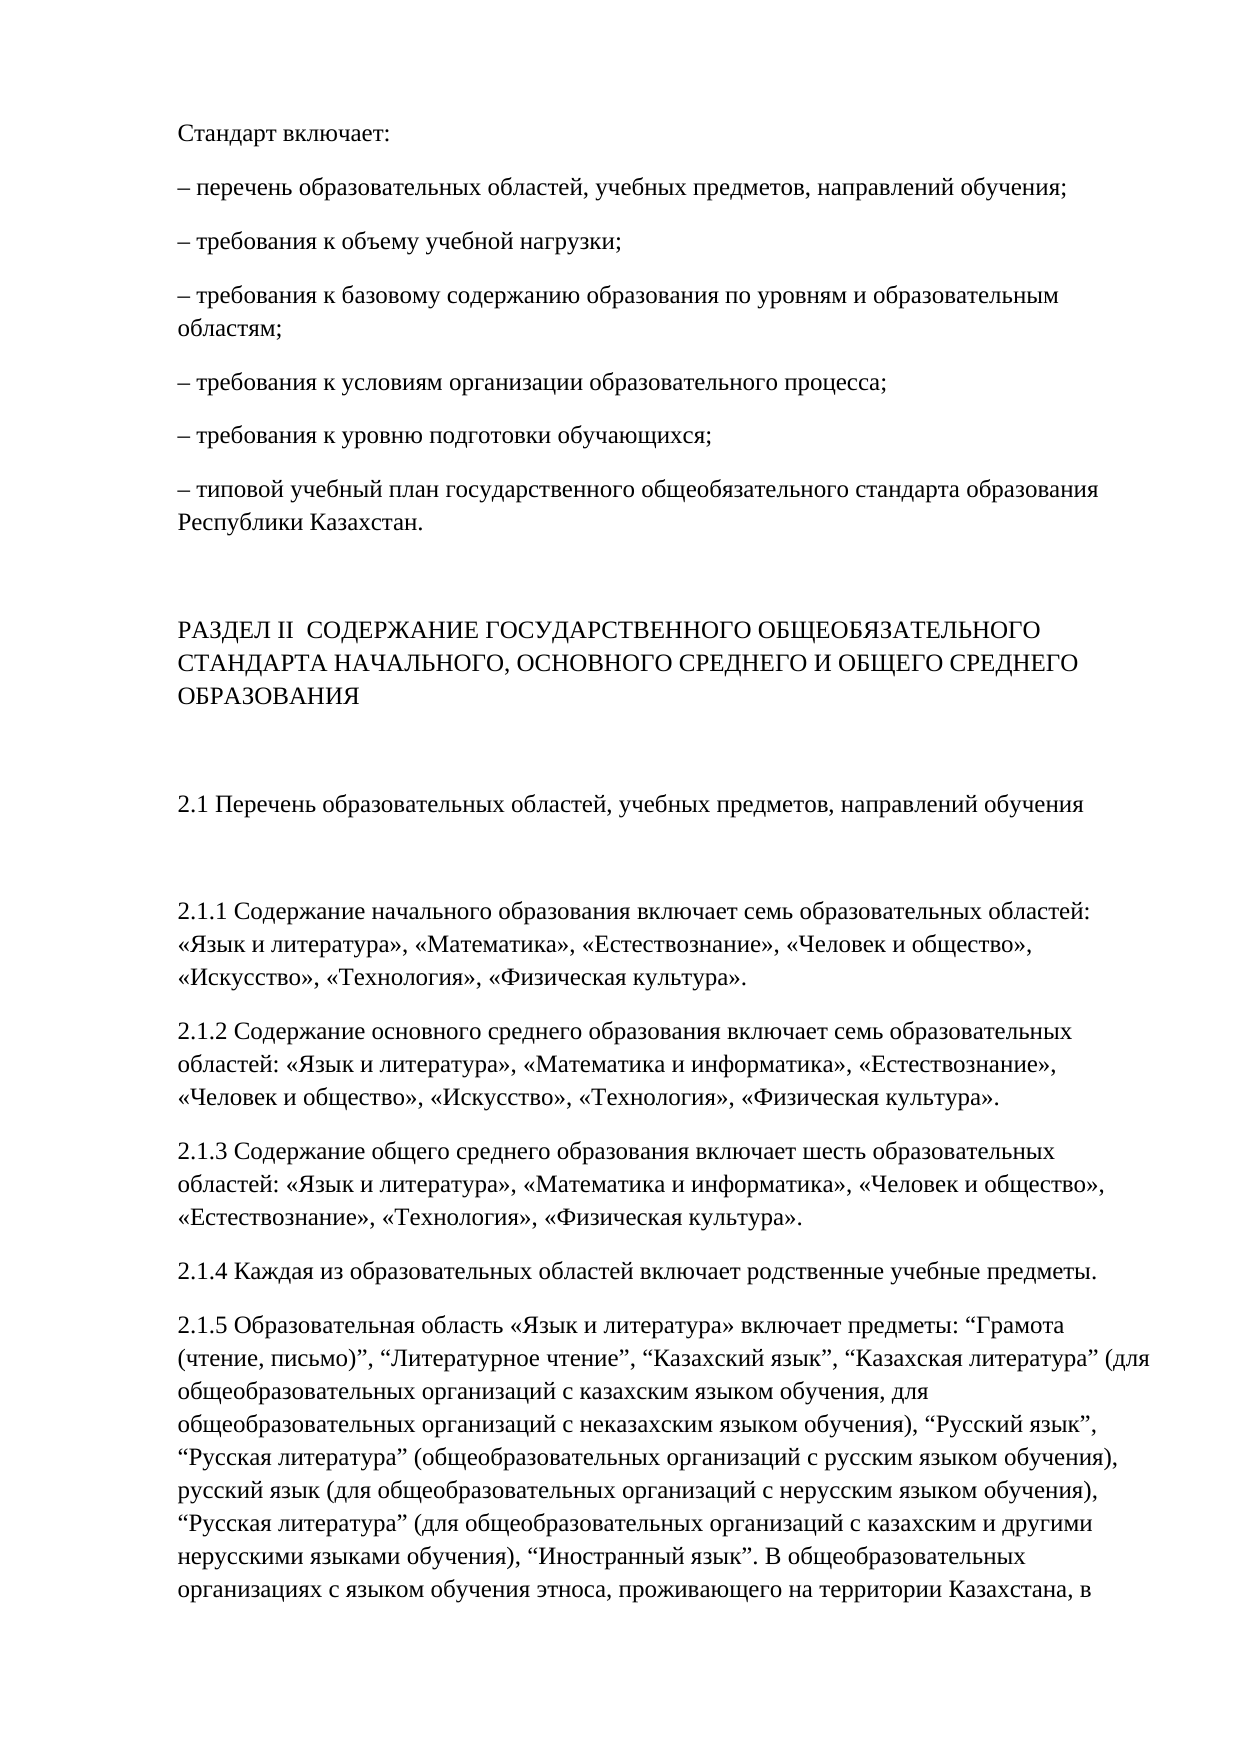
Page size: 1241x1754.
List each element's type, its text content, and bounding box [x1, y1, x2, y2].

text – перечень образовательных областей, учебных предметов, направлений обучения; [177, 172, 1152, 201]
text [177, 1310, 1152, 1603]
text 2.1.4 Каждая из образовательных областей включает родственные учебные предметы. [177, 1256, 1152, 1285]
text – требования к условиям организации образовательного процесса; [177, 367, 1152, 395]
text 2.1 Перечень образовательных областей, учебных предметов, направлений обучения [177, 789, 1152, 817]
text 2.1.2 Содержание основного среднего образования включает семь образовательных областей: «Язык и литература», «Математика и информатика», «Естествознание», «Человек и общество», «Искусство», «Технология», «Физическая культура». [177, 1016, 1152, 1111]
text 2.1.1 Содержание начального образования включает семь образовательных областей: «Язык и литература», «Математика», «Естествознание», «Человек и общество», «Искусство», «Технология», «Физическая культура». [177, 896, 1152, 991]
text 2.1.3 Содержание общего среднего образования включает шесть образовательных областей: «Язык и литература», «Математика и информатика», «Человек и общество», «Естествознание», «Технология», «Физическая культура». [177, 1136, 1152, 1231]
text РАЗДЕЛ II СОДЕРЖАНИЕ ГОСУДАРСТВЕННОГО ОБЩЕОБЯЗАТЕЛЬНОГО СТАНДАРТА НАЧАЛЬНОГО, ОСНОВНОГО СРЕДНЕГО И ОБЩЕГО СРЕДНЕГО ОБРАЗОВАНИЯ [177, 615, 1152, 710]
text – требования к уровню подготовки обучающихся; [177, 420, 1152, 449]
text Стандарт включает: [177, 118, 1152, 147]
text – типовой учебный план государственного общеобязательного стандарта образования Республики Казахстан. [177, 474, 1152, 536]
text – требования к базовому содержанию образования по уровням и образовательным областям; [177, 280, 1152, 341]
text – требования к объему учебной нагрузки; [177, 226, 1152, 254]
